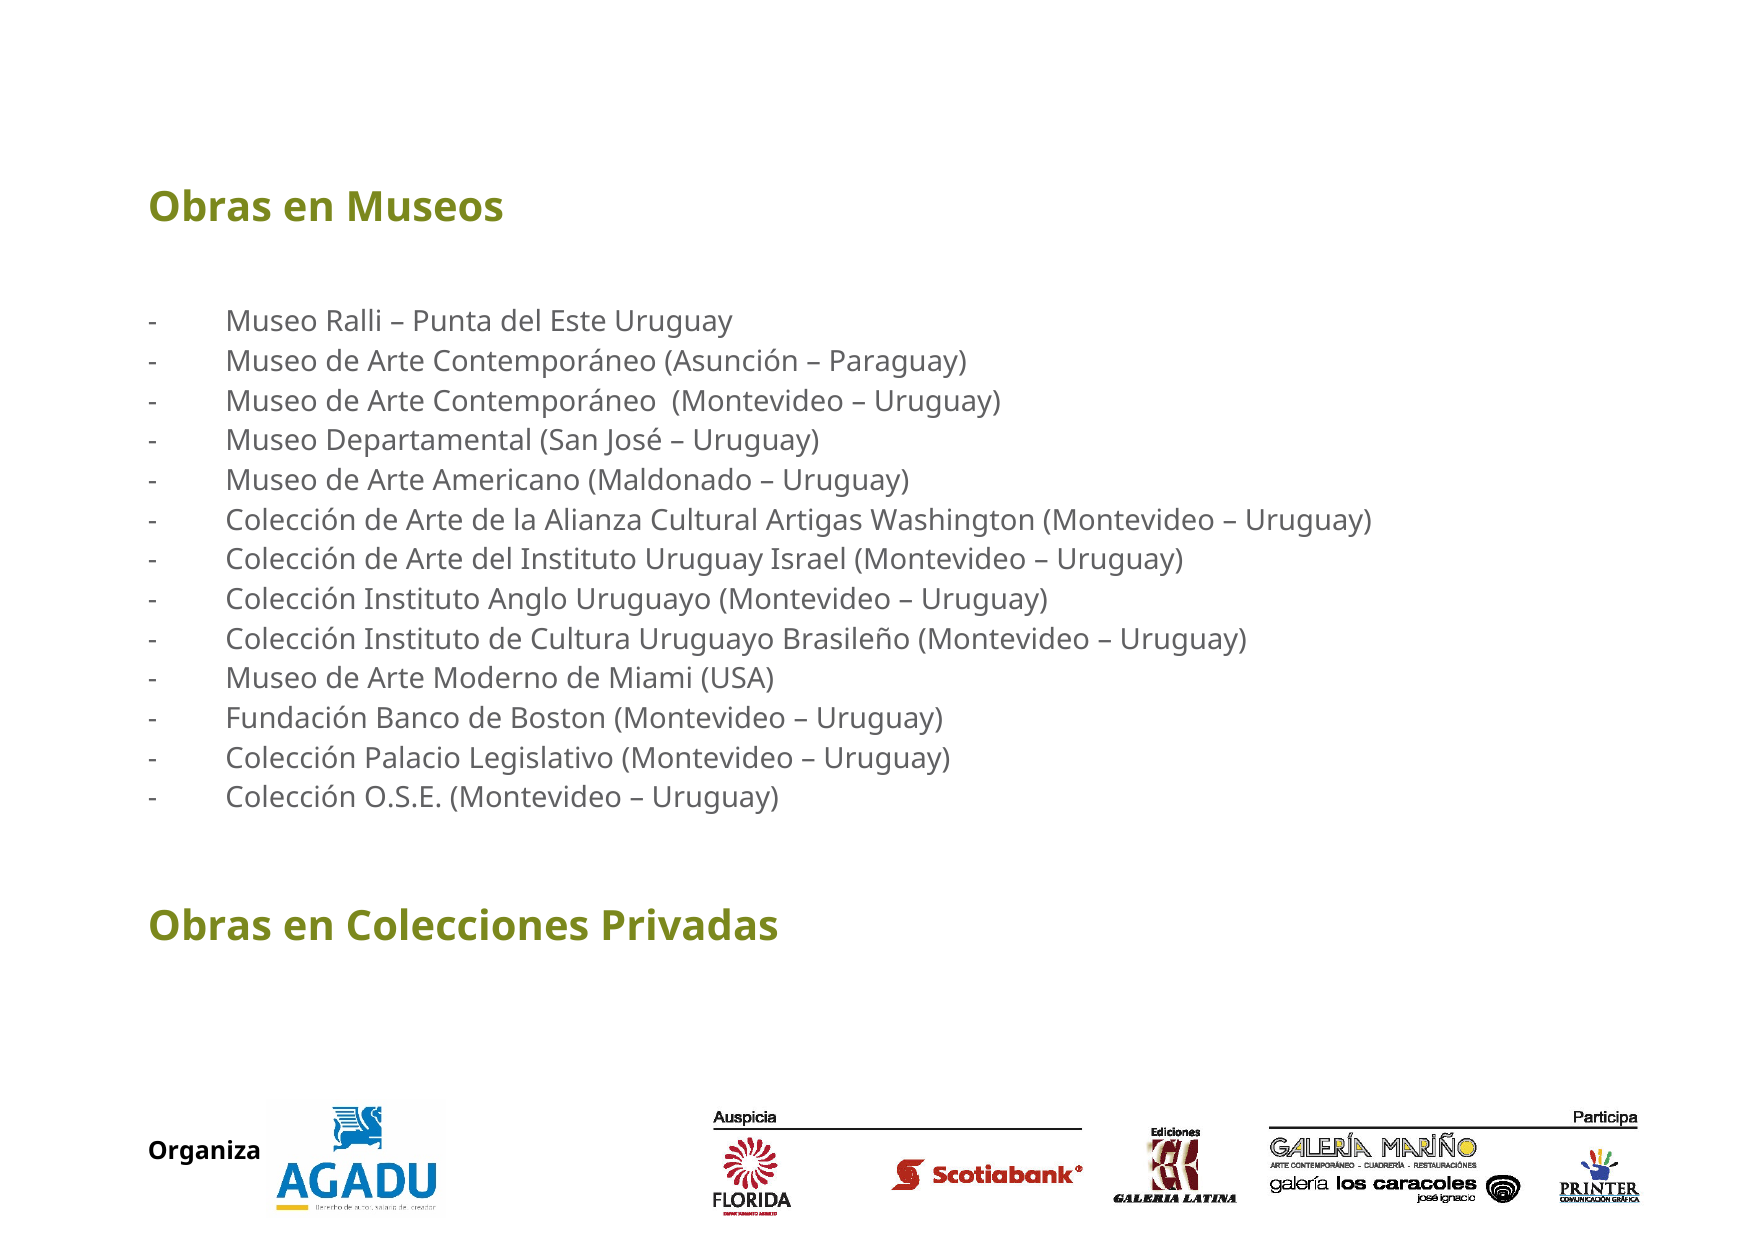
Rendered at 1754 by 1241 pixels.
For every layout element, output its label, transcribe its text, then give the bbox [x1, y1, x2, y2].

text - Colección de Arte de la Alianza Cultural Artigas Washington (Montevideo – Uruguay) [148, 499, 1606, 538]
text - Museo de Arte Contemporáneo (Montevideo – Uruguay) [148, 380, 1606, 419]
text - Museo Ralli – Punta del Este Uruguay [148, 300, 1606, 340]
text - Colección Instituto Anglo Uruguayo (Montevideo – Uruguay) [148, 578, 1606, 618]
text - Museo de Arte Moderno de Miami (USA) [148, 658, 1606, 697]
picture [266, 1099, 447, 1218]
text - Museo de Arte Contemporáneo (Asunción – Paraguay) [148, 340, 1606, 380]
text - Fundación Banco de Boston (Montevideo – Uruguay) [148, 697, 1606, 737]
text - Museo de Arte Americano (Maldonado – Uruguay) [148, 459, 1606, 499]
text - Colección Palacio Legislativo (Montevideo – Uruguay) [148, 737, 1606, 777]
text - Colección O.S.E. (Montevideo – Uruguay) [148, 777, 1606, 816]
subtitle Obras en Museos [148, 177, 1606, 234]
text - Colección de Arte del Instituto Uruguay Israel (Montevideo – Uruguay) [148, 538, 1606, 578]
subtitle Obras en Colecciones Privadas [148, 896, 1606, 952]
text - Colección Instituto de Cultura Uruguayo Brasileño (Montevideo – Uruguay) [148, 618, 1606, 658]
picture [699, 1103, 1662, 1234]
text - Museo Departamental (San José – Uruguay) [148, 419, 1606, 459]
